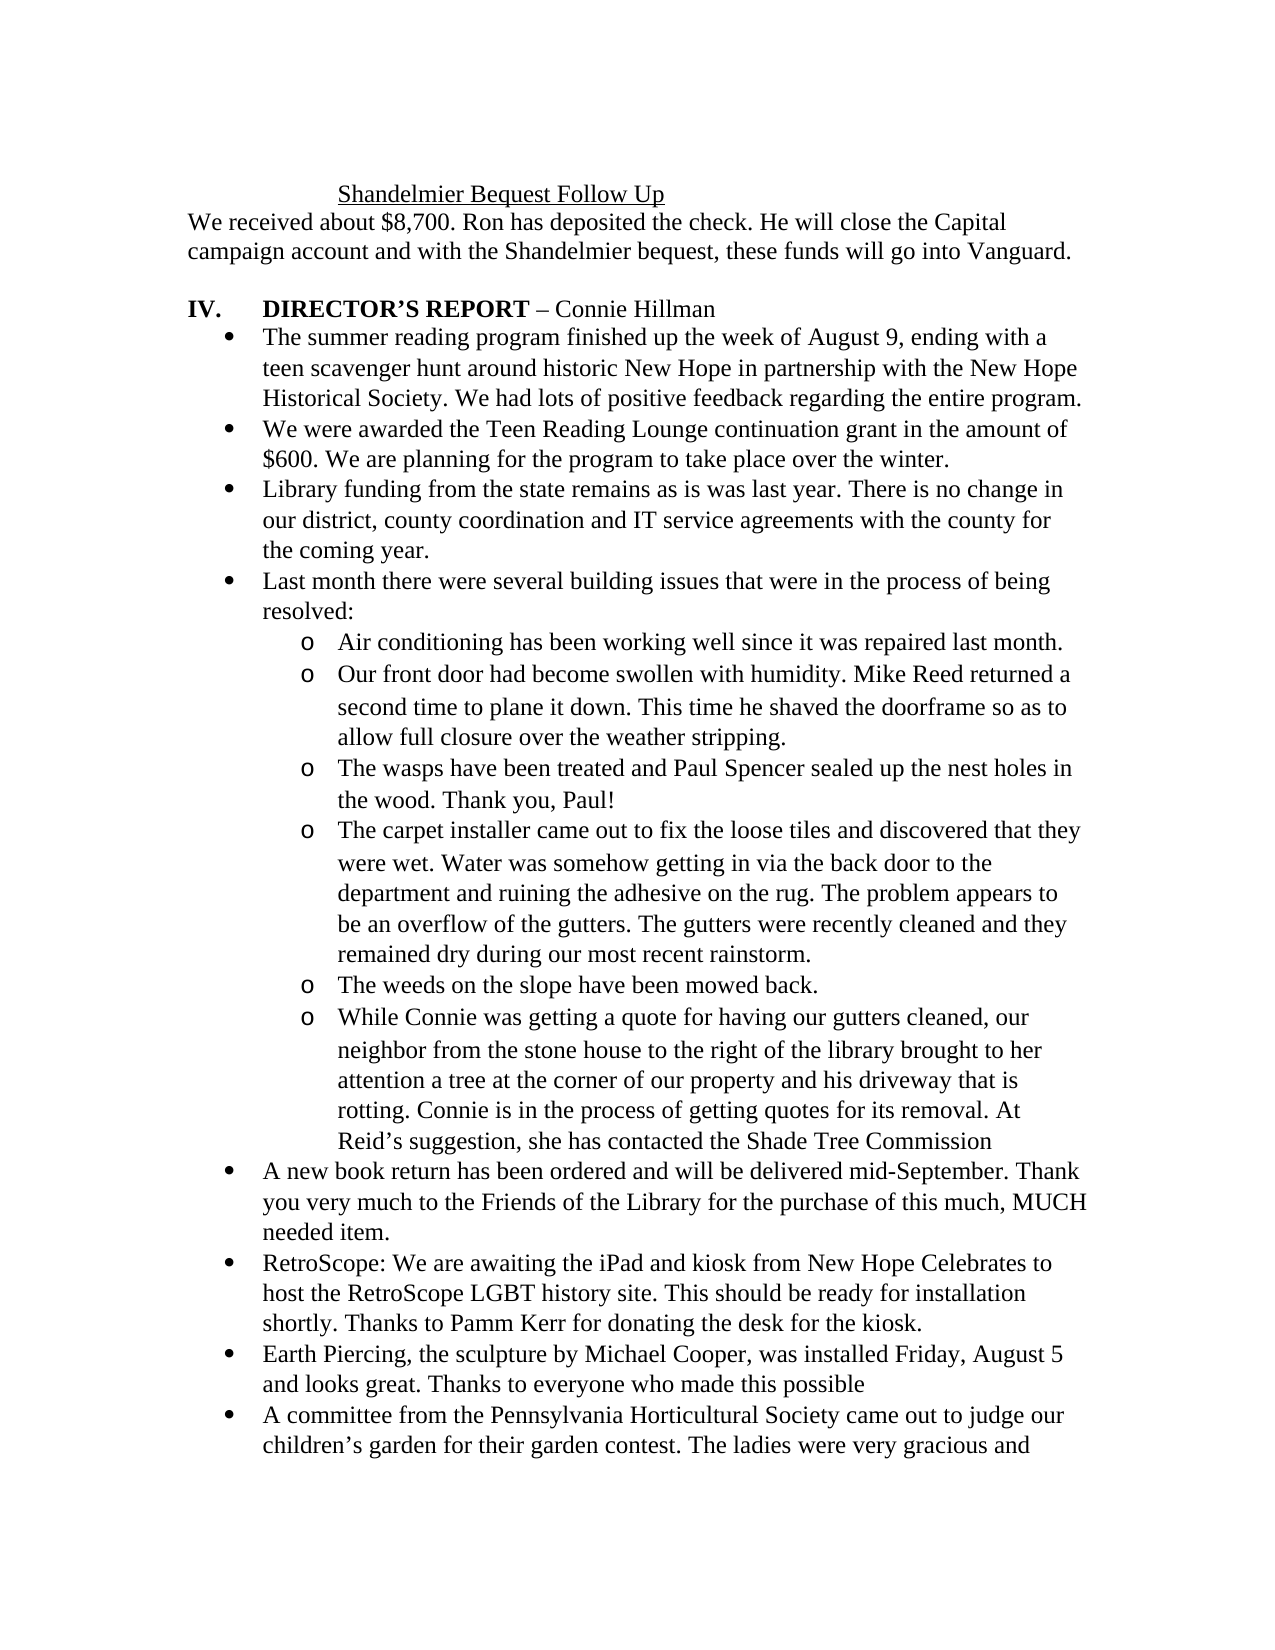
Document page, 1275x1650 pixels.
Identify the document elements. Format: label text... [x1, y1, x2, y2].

list The wasps have been treated and Paul Spencer sealed up the nest holes in the wood. Thank you, Paul! [300, 753, 1087, 814]
list RetroScope: We are awaiting the iPad and kiosk from New Hope Celebrates to host the RetroScope LGBT history site. This should be ready for installation shortly. Thanks to Pamm Kerr for donating the desk for the kiosk. [225, 1248, 1087, 1337]
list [225, 1400, 1087, 1459]
list The carpet installer came out to fix the loose tiles and discovered that they were wet. Water was somehow getting in via the back door to the department and ruining the adhesive on the rug. The problem appears to be an overflow of the gutters. The gutters were recently cleaned and they remained dry during our most recent rainstorm. [300, 816, 1087, 968]
text IV. DIRECTOR’S REPORT – Connie Hillman [187, 294, 1087, 322]
list Last month there were several building issues that were in the process of being resolved: [225, 566, 1087, 625]
text Shandelmier Bequest Follow Up [187, 179, 1087, 207]
list The summer reading program finished up the week of August 9, ending with a teen scavenger hunt around historic New Hope in partnership with the New Hope Historical Society. We had lots of positive feedback regarding the entire program. [225, 322, 1087, 412]
list Library funding from the state remains as is was last year. There is no change in our district, county coordination and IT service agreements with the county for the coming year. [225, 474, 1087, 564]
list Air conditioning has been working well since it was repaired last month. [300, 627, 1087, 657]
list The weeds on the slope have been mowed back. [300, 970, 1087, 1001]
list We were awarded the Teen Reading Lounge continuation grant in the amount of $600. We are planning for the program to take place over the winter. [225, 414, 1087, 473]
list While Connie was getting a quote for having our gutters cleaned, our neighbor from the stone house to the right of the library brought to her attention a tree at the corner of our property and his driveway that is rotting. Connie is in the process of getting quotes for its removal. At Reid’s suggestion, she has contacted the Shade Tree Commission [300, 1002, 1087, 1155]
list Our front door had become swollen with humidity. Mike Reed returned a second time to plane it down. This time he shaved the doorframe so as to allow full closure over the weather stripping. [300, 659, 1087, 751]
list A new book return has been ordered and will be delivered mid-September. Thank you very much to the Friends of the Library for the purchase of this much, MUCH needed item. [225, 1156, 1087, 1246]
list Earth Piercing, the sculpture by Michael Cooper, was installed Friday, August 5 and looks great. Thanks to everyone who made this possible [225, 1339, 1087, 1398]
text We received about $8,700. Ron has deposited the check. He will close the Capital campaign account and with the Shandelmier bequest, these funds will go into Vanguard. [187, 207, 1087, 265]
